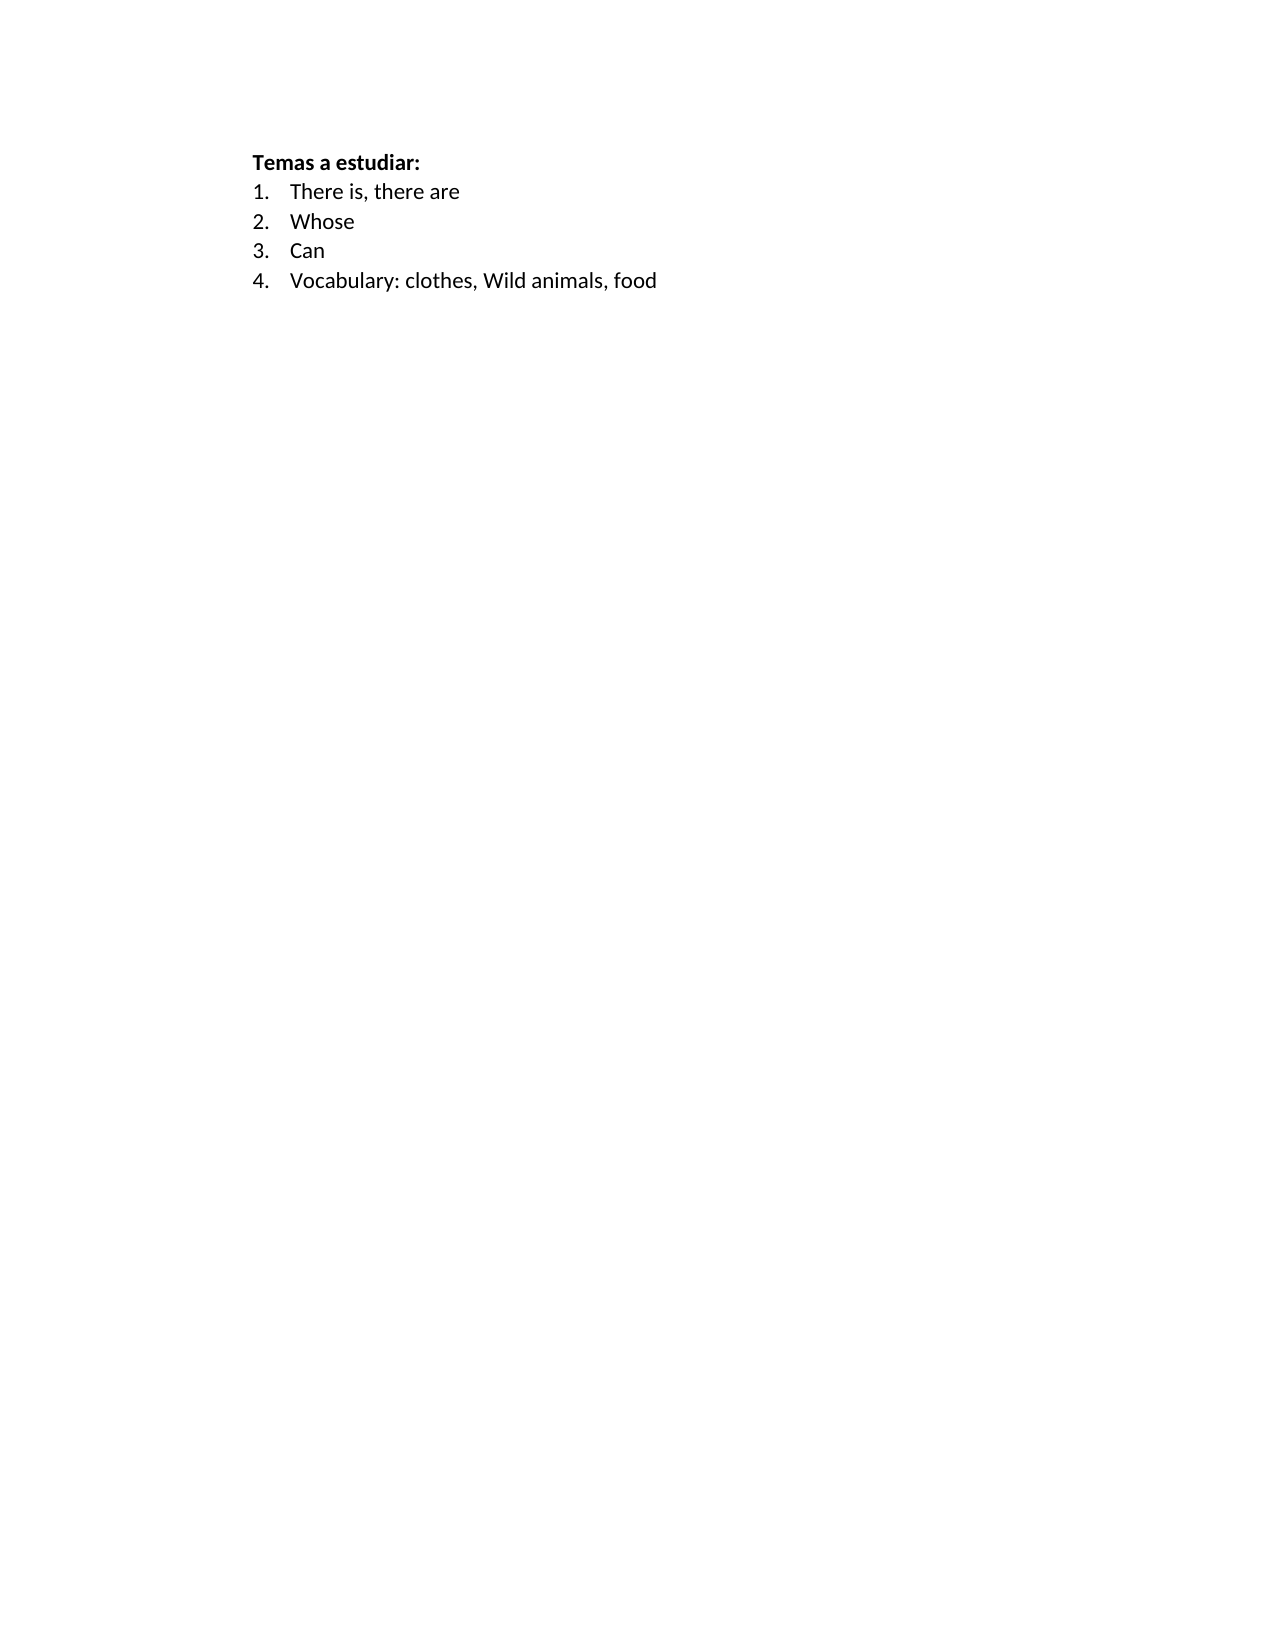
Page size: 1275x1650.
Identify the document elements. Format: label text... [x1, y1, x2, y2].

list Can [252, 237, 1098, 265]
list Temas a estudiar: [252, 148, 1098, 176]
list There is, there are [252, 177, 1098, 205]
list Vocabulary: clothes, Wild animals, food [252, 266, 1098, 294]
list Whose [252, 207, 1098, 235]
